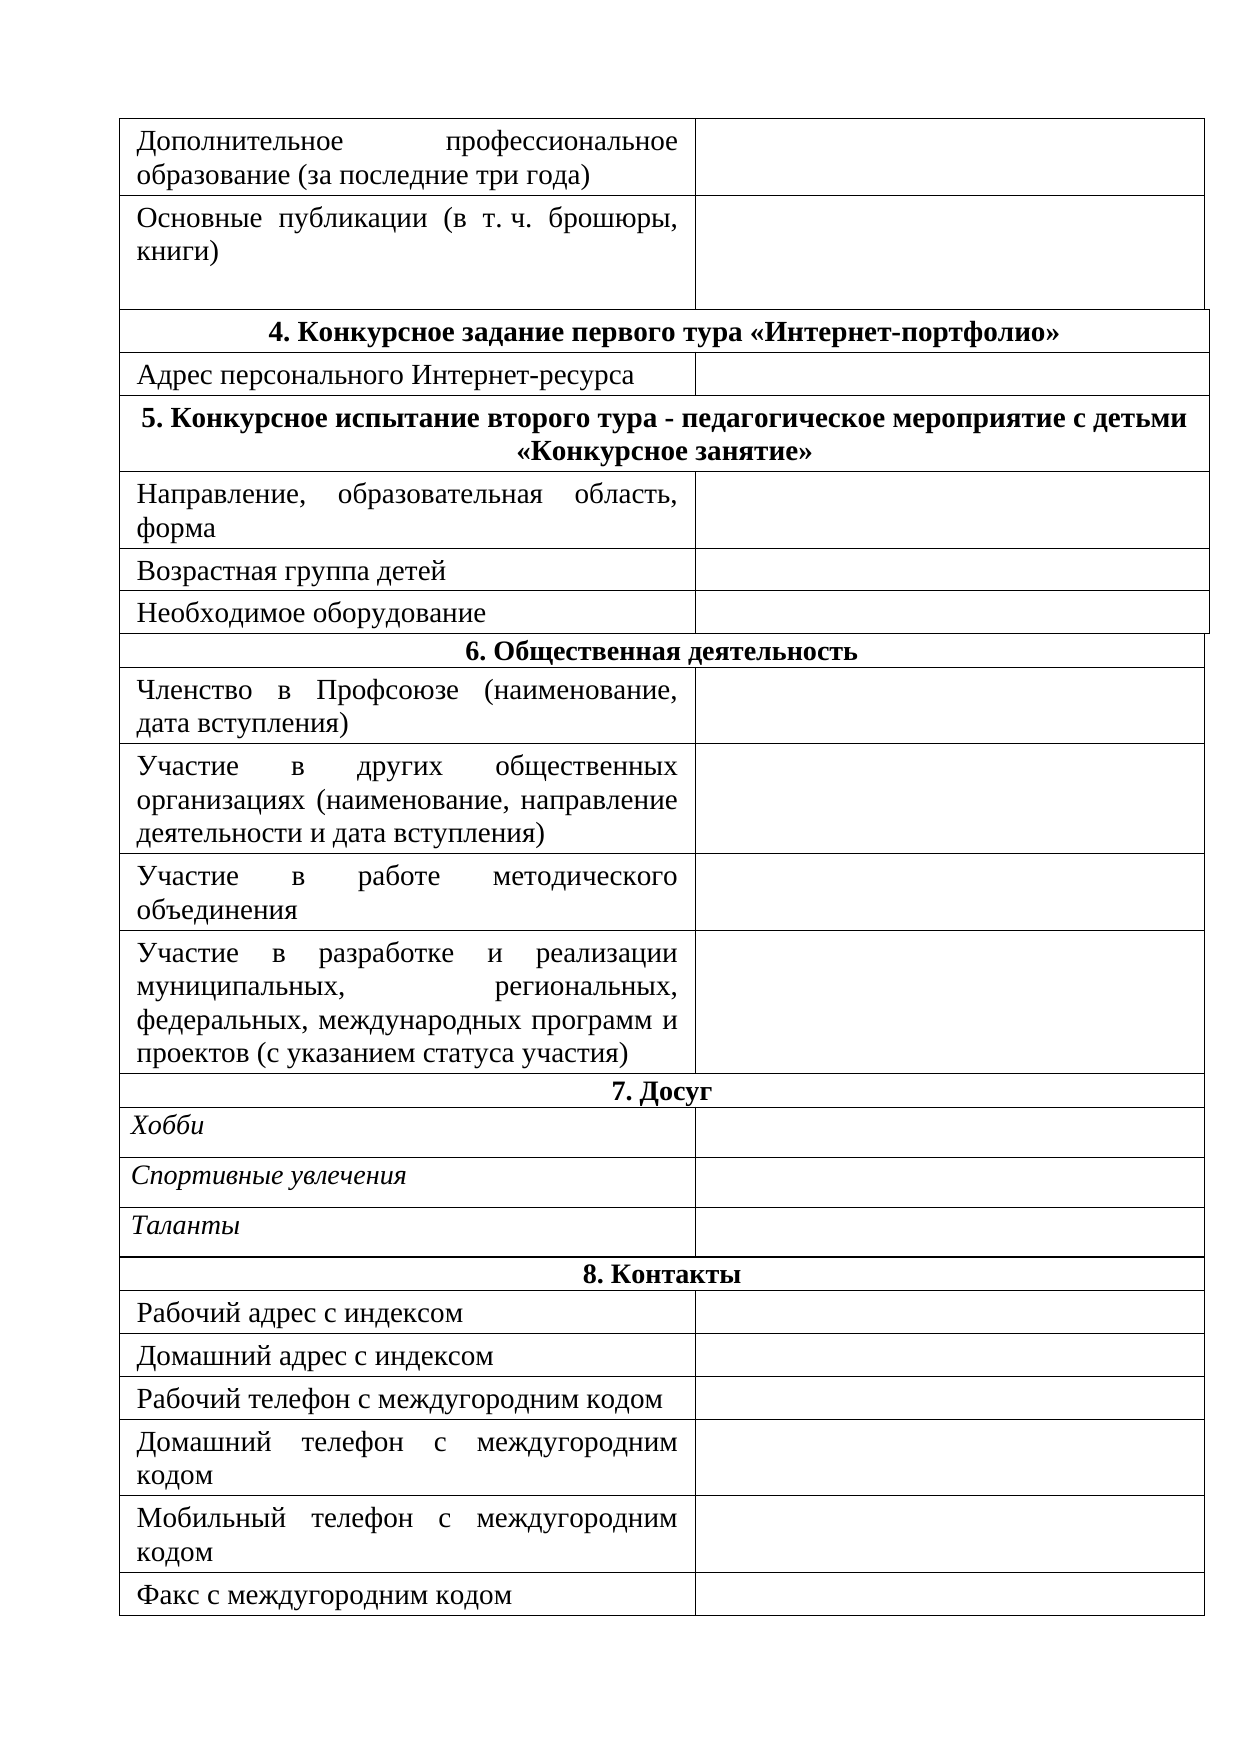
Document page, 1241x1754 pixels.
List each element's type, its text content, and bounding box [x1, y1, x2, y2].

table_cell [696, 1108, 1204, 1157]
table_cell Рабочий телефон с междугородним кодом [120, 1377, 695, 1419]
table_cell Спортивные увлечения [120, 1158, 695, 1207]
table_cell [696, 931, 1204, 1073]
table_cell [696, 1496, 1204, 1572]
table_cell [696, 1158, 1204, 1207]
table_cell 8. Контакты [120, 1258, 1204, 1290]
table_cell [696, 591, 1209, 633]
table_cell Участие в разработке и реализации муниципальных, региональных, федеральных, международных программ и проектов (с указанием статуса участия) [120, 931, 695, 1073]
table_cell [696, 1573, 1204, 1614]
table_cell [696, 1377, 1204, 1419]
table_cell [696, 854, 1204, 930]
table_cell Членство в Профсоюзе (наименование, дата вступления) [120, 668, 695, 743]
table_cell [696, 1334, 1204, 1376]
table_cell Таланты [120, 1208, 695, 1256]
table_cell Факс с междугородним кодом [120, 1573, 695, 1614]
table_cell 4. Конкурсное задание первого тура «Интернет-портфолио» [120, 310, 1209, 352]
table_cell Участие в работе методического объединения [120, 854, 695, 930]
table_cell 7. Досуг [120, 1074, 1204, 1107]
table_cell Домашний телефон с междугородним кодом [120, 1420, 695, 1495]
table_cell Мобильный телефон с междугородним кодом [120, 1496, 695, 1572]
table_cell [696, 1420, 1204, 1495]
table_cell Адрес персонального Интернет-ресурса [120, 353, 695, 394]
table_cell Возрастная группа детей [120, 549, 695, 590]
table_cell [696, 1291, 1204, 1333]
table_cell [696, 119, 1204, 194]
table_cell [696, 1208, 1204, 1256]
table_cell Необходимое оборудование [120, 591, 695, 633]
table_cell Направление, образовательная область, форма [120, 472, 695, 547]
table_cell [696, 744, 1204, 853]
table_cell [696, 196, 1204, 309]
table_cell 5. Конкурсное испытание второго тура - педагогическое мероприятие с детьми «Конкурсное занятие» [120, 396, 1209, 471]
table_cell [696, 549, 1209, 590]
table_cell Основные публикации (в т. ч. брошюры, книги) [120, 196, 695, 309]
table_cell Хобби [120, 1108, 695, 1157]
table_cell Рабочий адрес с индексом [120, 1291, 695, 1333]
table_cell Домашний адрес с индексом [120, 1334, 695, 1376]
table_cell Дополнительное профессиональное образование (за последние три года) [120, 119, 695, 194]
table_cell [696, 472, 1209, 547]
table_cell Участие в других общественных организациях (наименование, направление деятельности и дата вступления) [120, 744, 695, 853]
table_cell 6. Общественная деятельность [120, 634, 1204, 667]
table_cell [696, 668, 1204, 743]
table_cell [696, 353, 1209, 394]
